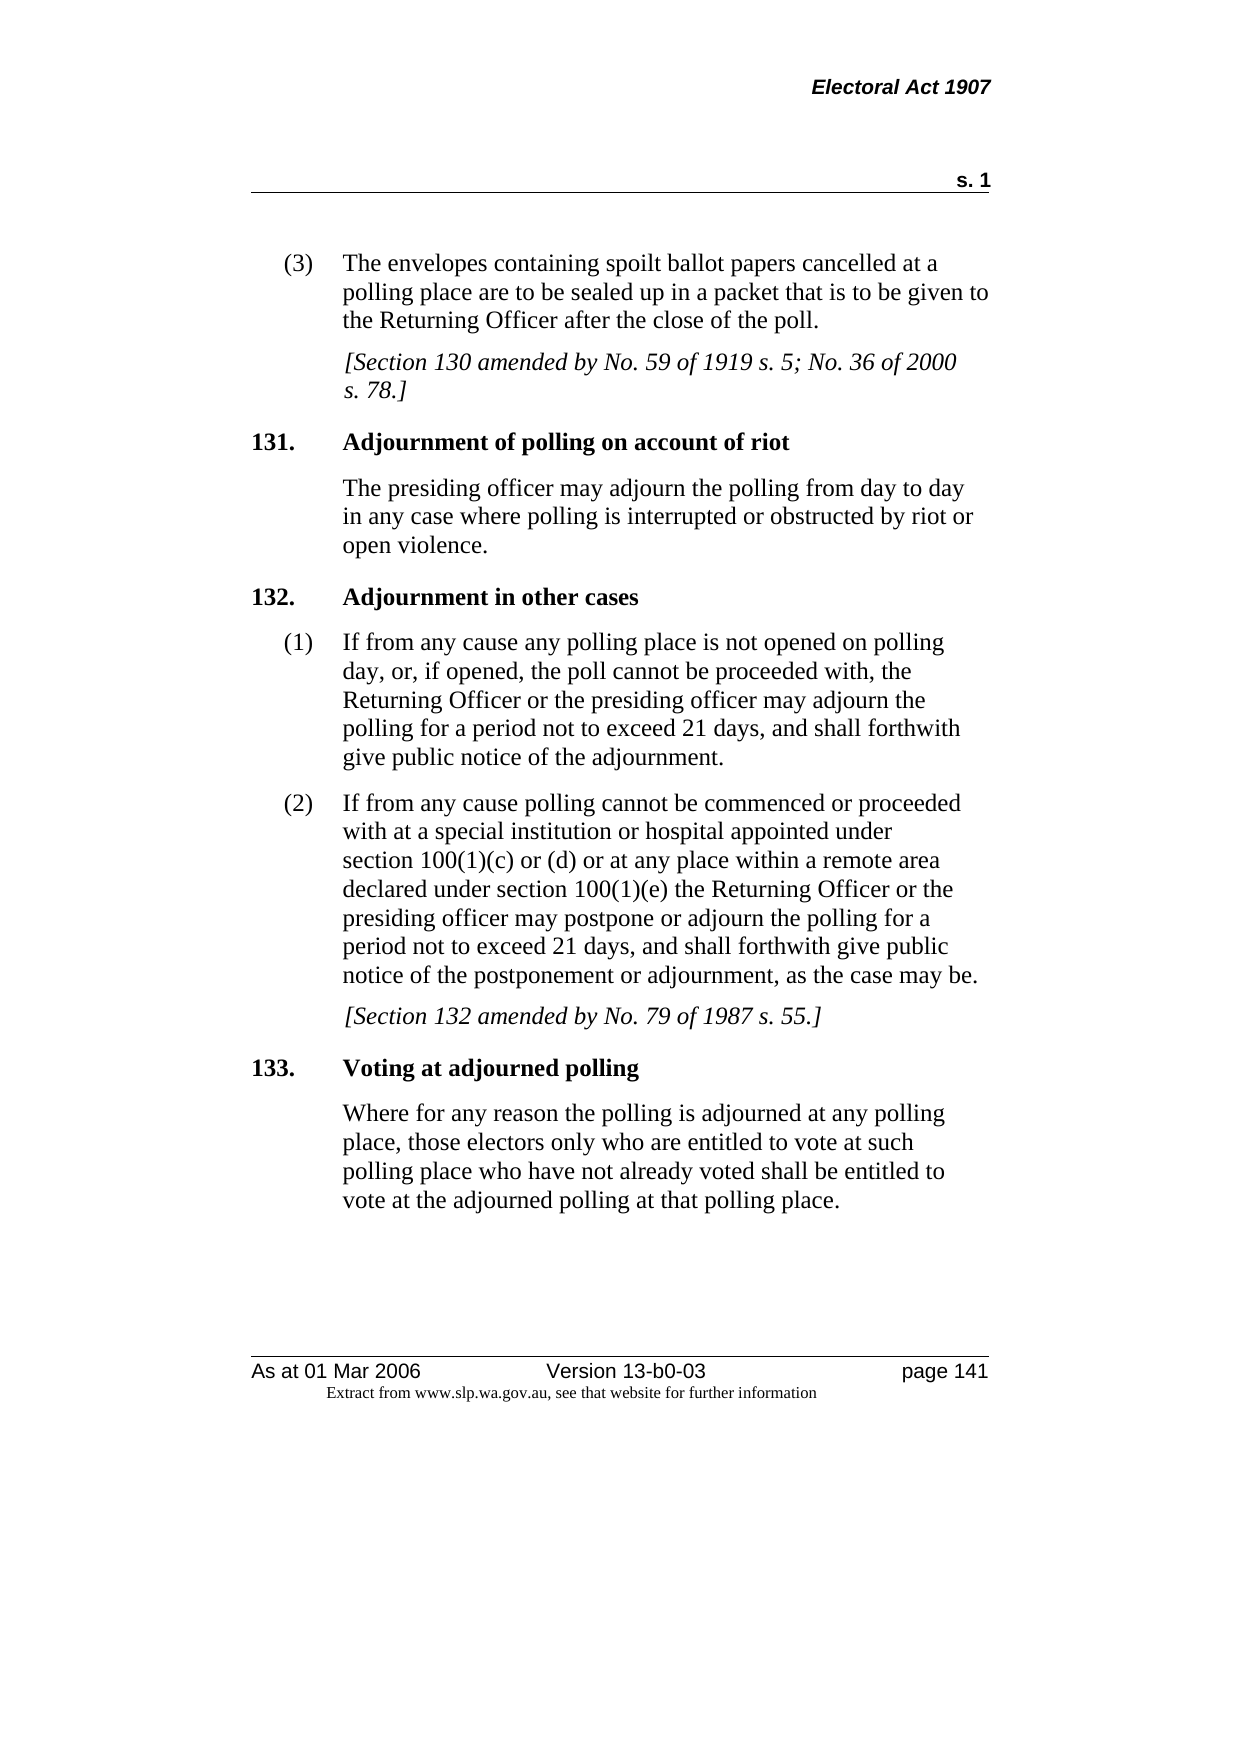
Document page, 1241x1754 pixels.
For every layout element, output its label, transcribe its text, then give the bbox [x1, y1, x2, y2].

subtitle 131. Adjournment of polling on account of riot [251, 427, 989, 456]
text (2) If from any cause polling cannot be commenced or proceeded with at a special institution or hospital appointed under section 100(1)(c) or (d) or at any place within a remote area declared under section 100(1)(e) the Returning Officer or the presiding officer may postpone or adjourn the polling for a period not to exceed 21 days, and shall forthwith give public notice of the postponement or adjournment, as the case may be. [251, 788, 989, 989]
text Where for any reason the polling is adjourned at any polling place, those electors only who are entitled to vote at such polling place who have not already voted shall be entitled to vote at the adjourned polling at that polling place. [251, 1098, 989, 1213]
text (1) If from any cause any polling place is not opened on polling day, or, if opened, the poll cannot be proceeded with, the Returning Officer or the presiding officer may adjourn the polling for a period not to exceed 21 days, and shall forthwith give public notice of the adjournment. [251, 627, 989, 771]
text The presiding officer may adjourn the polling from day to day in any case where polling is interrupted or obstructed by riot or open violence. [251, 473, 989, 559]
text (3) The envelopes containing spoilt ballot papers cancelled at a polling place are to be sealed up in a packet that is to be given to the Returning Officer after the close of the poll. [251, 248, 989, 334]
text [Section 130 amended by No. 59 of 1919 s. 5; No. 36 of 2000 s. 78.] [251, 347, 989, 404]
subtitle 132. Adjournment in other cases [251, 582, 989, 611]
subtitle 133. Voting at adjourned polling [251, 1053, 989, 1082]
text [Section 132 amended by No. 79 of 1987 s. 55.] [251, 1001, 989, 1030]
